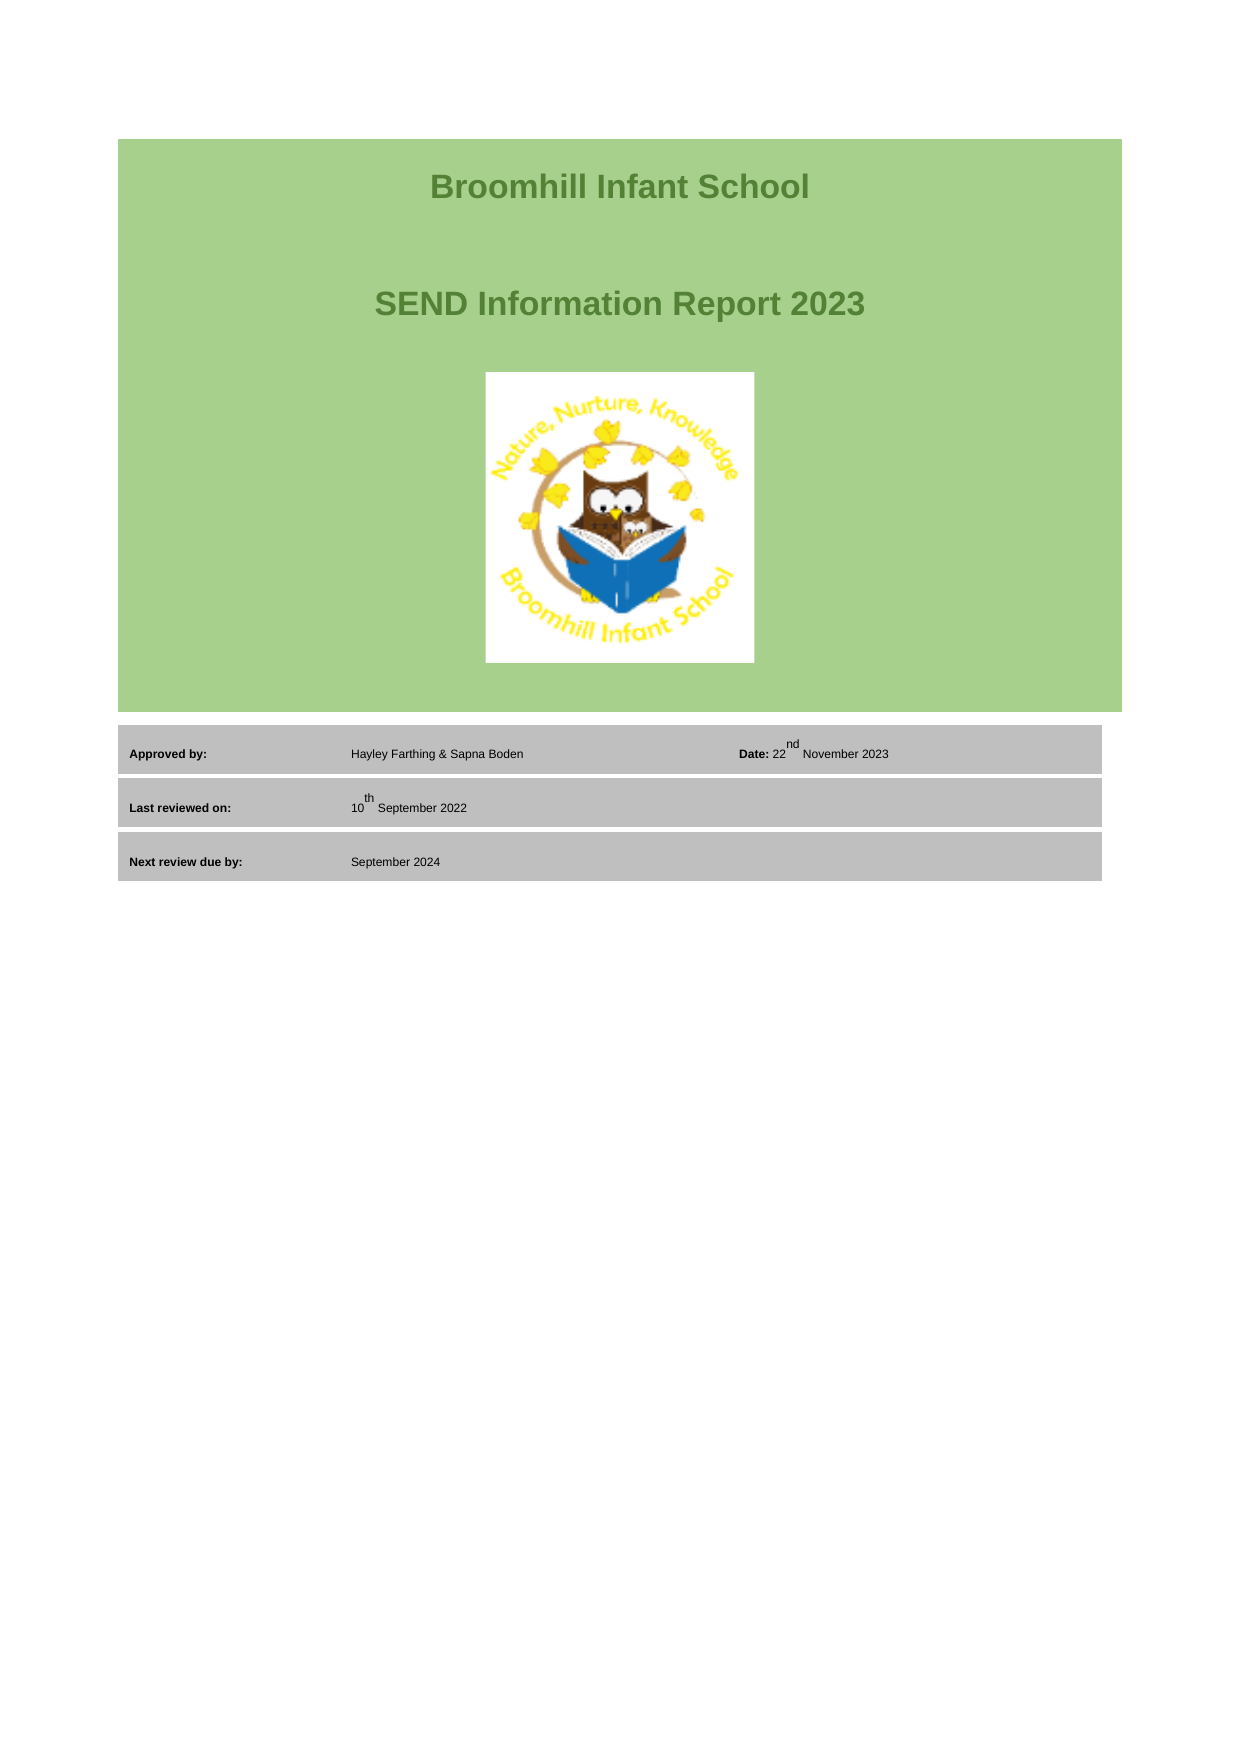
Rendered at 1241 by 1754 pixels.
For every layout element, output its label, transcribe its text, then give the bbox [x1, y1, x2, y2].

table_cell Last reviewed on: [118, 778, 340, 827]
table_header Approved by: [118, 725, 340, 774]
picture [485, 372, 755, 663]
table_header Hayley Farthing & Sapna Boden [340, 725, 728, 774]
table_header Date: 22nd November 2023 [728, 725, 1102, 774]
table_cell Next review due by: [118, 832, 340, 881]
text Broomhill Infant School [118, 139, 1122, 206]
text SEND Information Report 2023 [118, 256, 1122, 323]
table_cell 10th September 2022 [340, 778, 1102, 827]
table_cell September 2024 [340, 832, 1102, 881]
